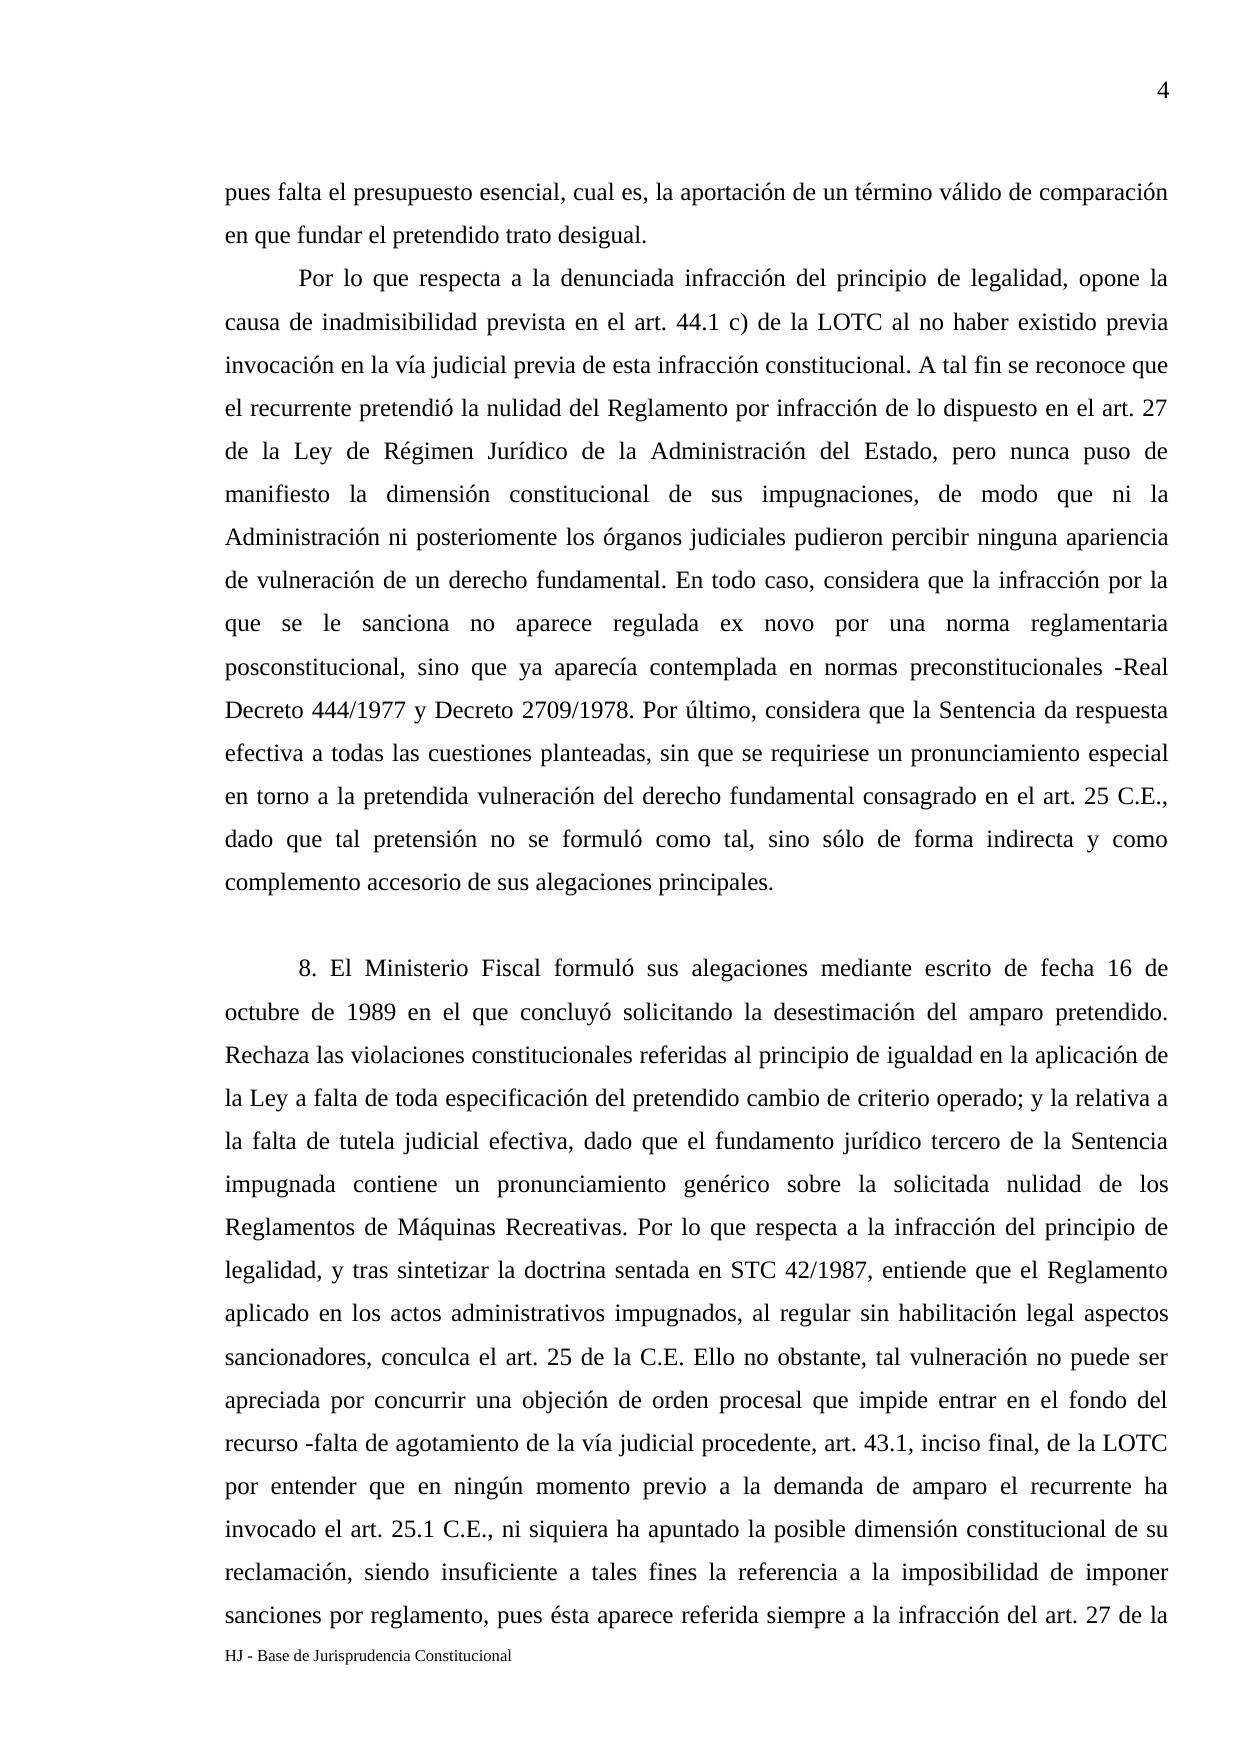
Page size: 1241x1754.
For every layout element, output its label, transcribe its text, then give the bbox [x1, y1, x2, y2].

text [224, 953, 1169, 1629]
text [224, 177, 1169, 249]
text Por lo que respecta a la denunciada infracción del principio de legalidad, opone la causa de inadmisibilidad prevista en el art. 44.1 c) de la LOTC al no haber existido previa invocación en la vía judicial previa de esta infracción constitucional. A tal fin se reconoce que el recurrente pretendió la nulidad del Reglamento por infracción de lo dispuesto en el art. 27 de la Ley de Régimen Jurídico de la Administración del Estado, pero nunca puso de manifiesto la dimensión constitucional de sus impugnaciones, de modo que ni la Administración ni posteriomente los órganos judiciales pudieron percibir ninguna apariencia de vulneración de un derecho fundamental. En todo caso, considera que la infracción por la que se le sanciona no aparece regulada ex novo por una norma reglamentaria posconstitucional, sino que ya aparecía contemplada en normas preconstitucionales -Real Decreto 444/1977 y Decreto 2709/1978. Por último, considera que la Sentencia da respuesta efectiva a todas las cuestiones planteadas, sin que se requiriese un pronunciamiento especial en torno a la pretendida vulneración del derecho fundamental consagrado en el art. 25 C.E., dado que tal pretensión no se formuló como tal, sino sólo de forma indirecta y como complemento accesorio de sus alegaciones principales. [224, 263, 1169, 896]
